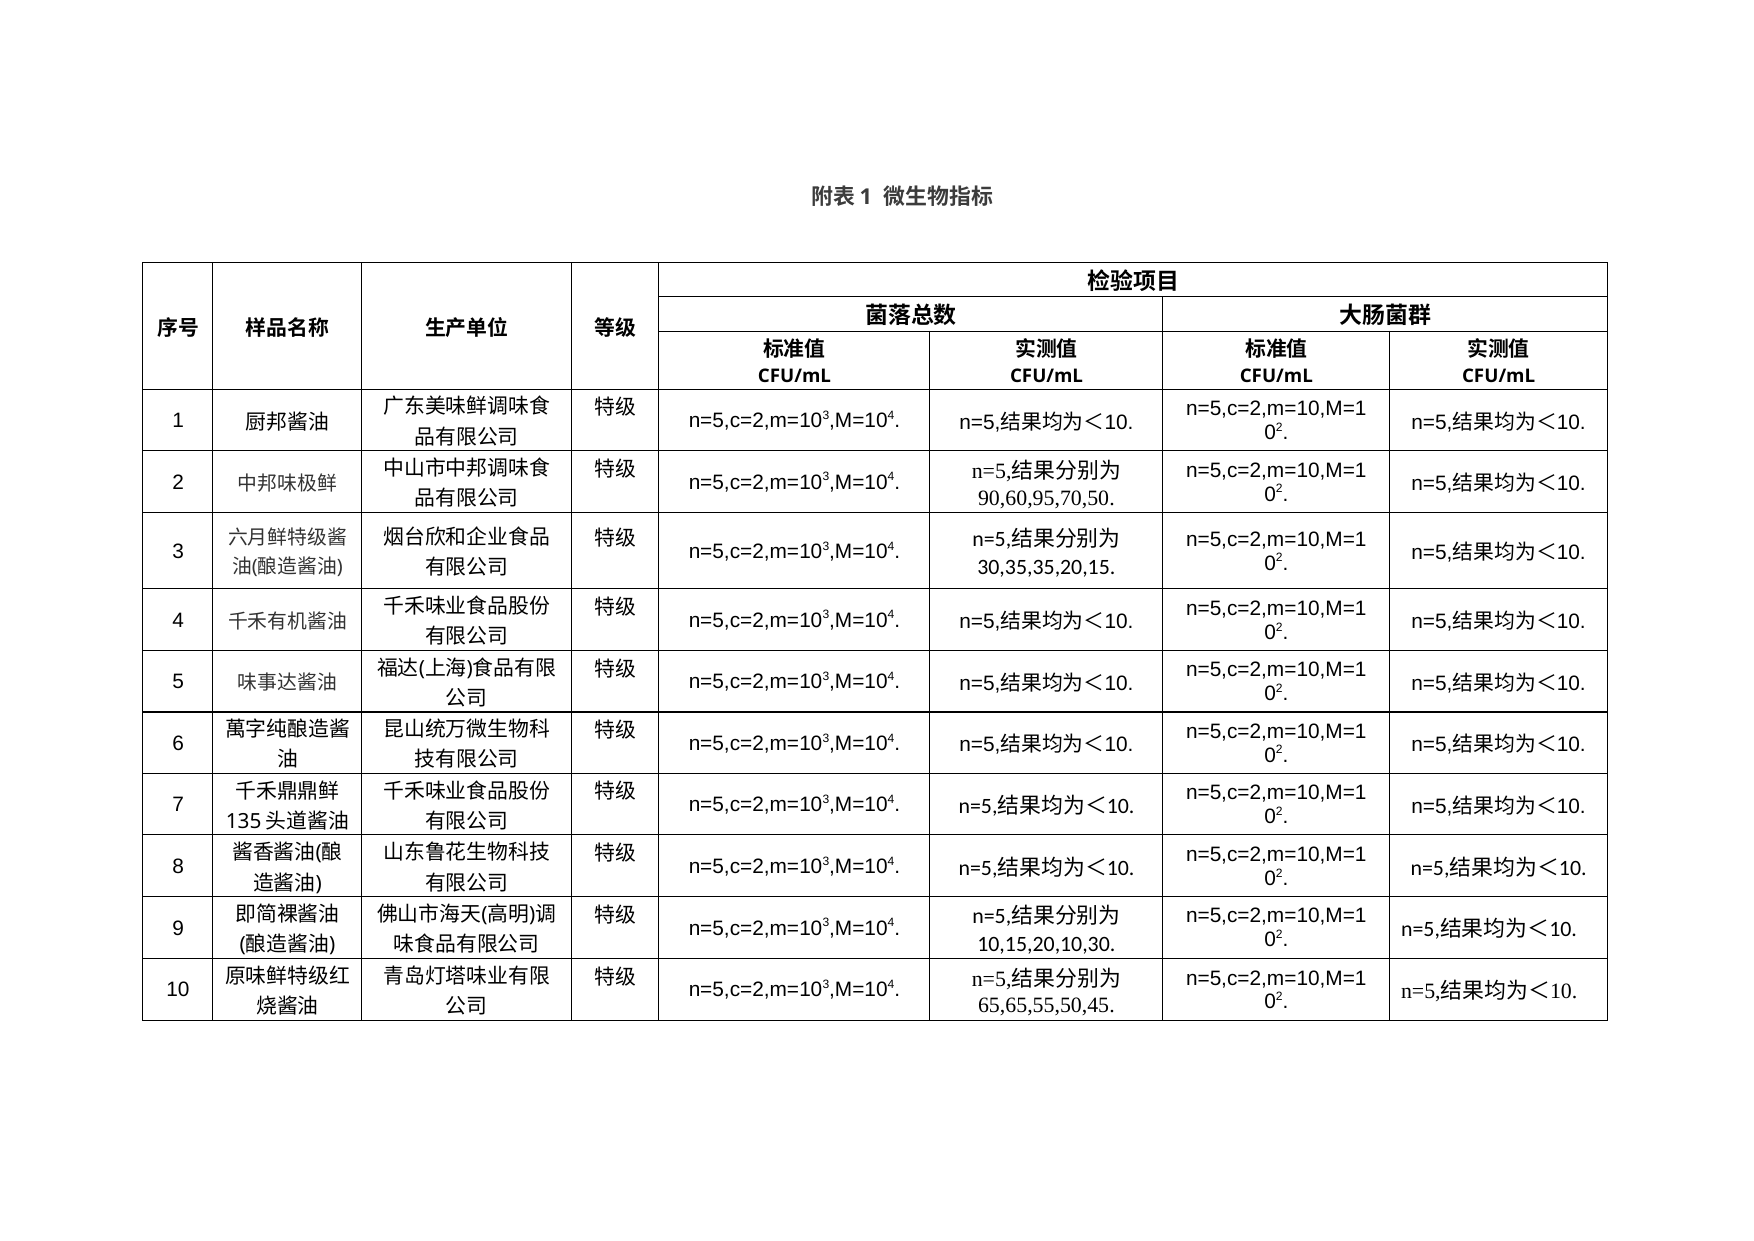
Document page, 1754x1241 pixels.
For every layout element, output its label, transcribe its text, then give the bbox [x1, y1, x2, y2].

table_cell 酱香酱油(酿造酱油) [213, 835, 361, 896]
table_cell n=5,c=2,m=103,M=104. [659, 390, 929, 450]
table_cell n=5,c=2,m=10,M=102. [1163, 774, 1389, 834]
table_cell 千禾鼎鼎鲜135头道酱油 [213, 774, 361, 834]
table_cell 菌落总数 [659, 297, 1162, 331]
table_header 生产单位 [362, 263, 571, 389]
table_cell 特级 [572, 713, 658, 773]
table_cell 中邦味极鲜 [213, 451, 361, 512]
table_cell n=5,c=2,m=103,M=104. [659, 589, 929, 650]
table_cell n=5,c=2,m=10,M=102. [1163, 513, 1389, 588]
table_cell 特级 [572, 513, 658, 588]
table_cell 6 [143, 713, 212, 773]
table_cell 六月鲜特级酱油(酿造酱油) [213, 513, 361, 588]
table_cell n=5,c=2,m=10,M=102. [1163, 713, 1389, 773]
table_cell n=5,c=2,m=103,M=104. [659, 451, 929, 512]
table_cell 福达(上海)食品有限公司 [362, 651, 571, 711]
table_header 样品名称 [213, 263, 361, 389]
table_cell 青岛灯塔味业有限公司 [362, 959, 571, 1020]
table_cell 标准值 CFU/mL [1163, 332, 1389, 389]
table_cell 特级 [572, 651, 658, 711]
table_cell n=5,c=2,m=103,M=104. [659, 959, 929, 1020]
table_header 等级 [572, 263, 658, 389]
table_cell n=5,c=2,m=103,M=104. [659, 513, 929, 588]
table_cell n=5,c=2,m=103,M=104. [659, 774, 929, 834]
text 附表1 微生物指标 [150, 179, 1604, 211]
table_cell n=5,c=2,m=10,M=102. [1163, 390, 1389, 450]
table_cell 5 [143, 651, 212, 711]
table_cell 味事达酱油 [213, 651, 361, 711]
table_cell n=5,结果均为＜10. [1390, 651, 1607, 711]
table_cell 千禾有机酱油 [213, 589, 361, 650]
table_cell 特级 [572, 835, 658, 896]
table_cell 特级 [572, 390, 658, 450]
table_cell 特级 [572, 589, 658, 650]
table_cell n=5,结果均为＜10. [1390, 589, 1607, 650]
table_cell n=5,结果分别为30,35,35,20,15. [930, 513, 1162, 588]
table_cell 实测值 CFU/mL [930, 332, 1162, 389]
table_cell 特级 [572, 451, 658, 512]
table_header 检验项目 [659, 263, 1607, 296]
table_cell n=5,结果均为＜10. [930, 774, 1162, 834]
table_cell 4 [143, 589, 212, 650]
table_cell n=5,c=2,m=10,M=102. [1163, 897, 1389, 958]
table_cell n=5,结果均为＜10. [930, 835, 1162, 896]
table_cell n=5,结果均为＜10. [930, 651, 1162, 711]
table_cell n=5,c=2,m=103,M=104. [659, 713, 929, 773]
table_cell 8 [143, 835, 212, 896]
table_cell 即简裸酱油(酿造酱油) [213, 897, 361, 958]
table_cell n=5,结果均为＜10. [930, 713, 1162, 773]
table_cell 千禾味业食品股份有限公司 [362, 774, 571, 834]
table_cell 佛山市海天(高明)调味食品有限公司 [362, 897, 571, 958]
table_cell 7 [143, 774, 212, 834]
table_cell 2 [143, 451, 212, 512]
table_cell 标准值 CFU/mL [659, 332, 929, 389]
table_cell n=5,结果均为＜10. [1390, 959, 1607, 1020]
table_cell 3 [143, 513, 212, 588]
table_cell 特级 [572, 774, 658, 834]
table_cell 千禾味业食品股份有限公司 [362, 589, 571, 650]
table_cell 广东美味鲜调味食品有限公司 [362, 390, 571, 450]
table_cell n=5,c=2,m=103,M=104. [659, 651, 929, 711]
table_cell 中山市中邦调味食品有限公司 [362, 451, 571, 512]
table_cell n=5,结果均为＜10. [1390, 390, 1607, 450]
table_cell n=5,结果均为＜10. [1390, 451, 1607, 512]
table_cell 1 [143, 390, 212, 450]
table_cell 昆山统万微生物科技有限公司 [362, 713, 571, 773]
table_cell 萬字纯酿造酱油 [213, 713, 361, 773]
table_cell 实测值 CFU/mL [1390, 332, 1607, 389]
table_cell n=5,结果均为＜10. [930, 390, 1162, 450]
table_cell n=5,结果分别为10,15,20,10,30. [930, 897, 1162, 958]
table_cell 烟台欣和企业食品有限公司 [362, 513, 571, 588]
table_cell n=5,结果均为＜10. [930, 589, 1162, 650]
table_cell n=5,结果均为＜10. [1390, 835, 1607, 896]
table_cell 山东鲁花生物科技有限公司 [362, 835, 571, 896]
table_cell n=5,c=2,m=10,M=102. [1163, 451, 1389, 512]
table_cell n=5,c=2,m=10,M=102. [1163, 651, 1389, 711]
table_cell 大肠菌群 [1163, 297, 1607, 331]
table_cell n=5,c=2,m=10,M=102. [1163, 959, 1389, 1020]
table_cell n=5,c=2,m=10,M=102. [1163, 835, 1389, 896]
table_cell n=5,结果均为＜10. [1390, 774, 1607, 834]
table_cell 特级 [572, 897, 658, 958]
table_cell n=5,结果均为＜10. [1390, 897, 1607, 958]
table_cell 特级 [572, 959, 658, 1020]
table_cell n=5,结果分别为65,65,55,50,45. [930, 959, 1162, 1020]
table_cell n=5,结果分别为90,60,95,70,50. [930, 451, 1162, 512]
table_cell n=5,c=2,m=103,M=104. [659, 897, 929, 958]
table_cell n=5,c=2,m=10,M=102. [1163, 589, 1389, 650]
table_header 序号 [143, 263, 212, 389]
table_cell n=5,结果均为＜10. [1390, 713, 1607, 773]
table_cell n=5,c=2,m=103,M=104. [659, 835, 929, 896]
table_cell n=5,结果均为＜10. [1390, 513, 1607, 588]
table_cell 10 [143, 959, 212, 1020]
table_cell 厨邦酱油 [213, 390, 361, 450]
table_cell 原味鲜特级红烧酱油 [213, 959, 361, 1020]
table_cell 9 [143, 897, 212, 958]
